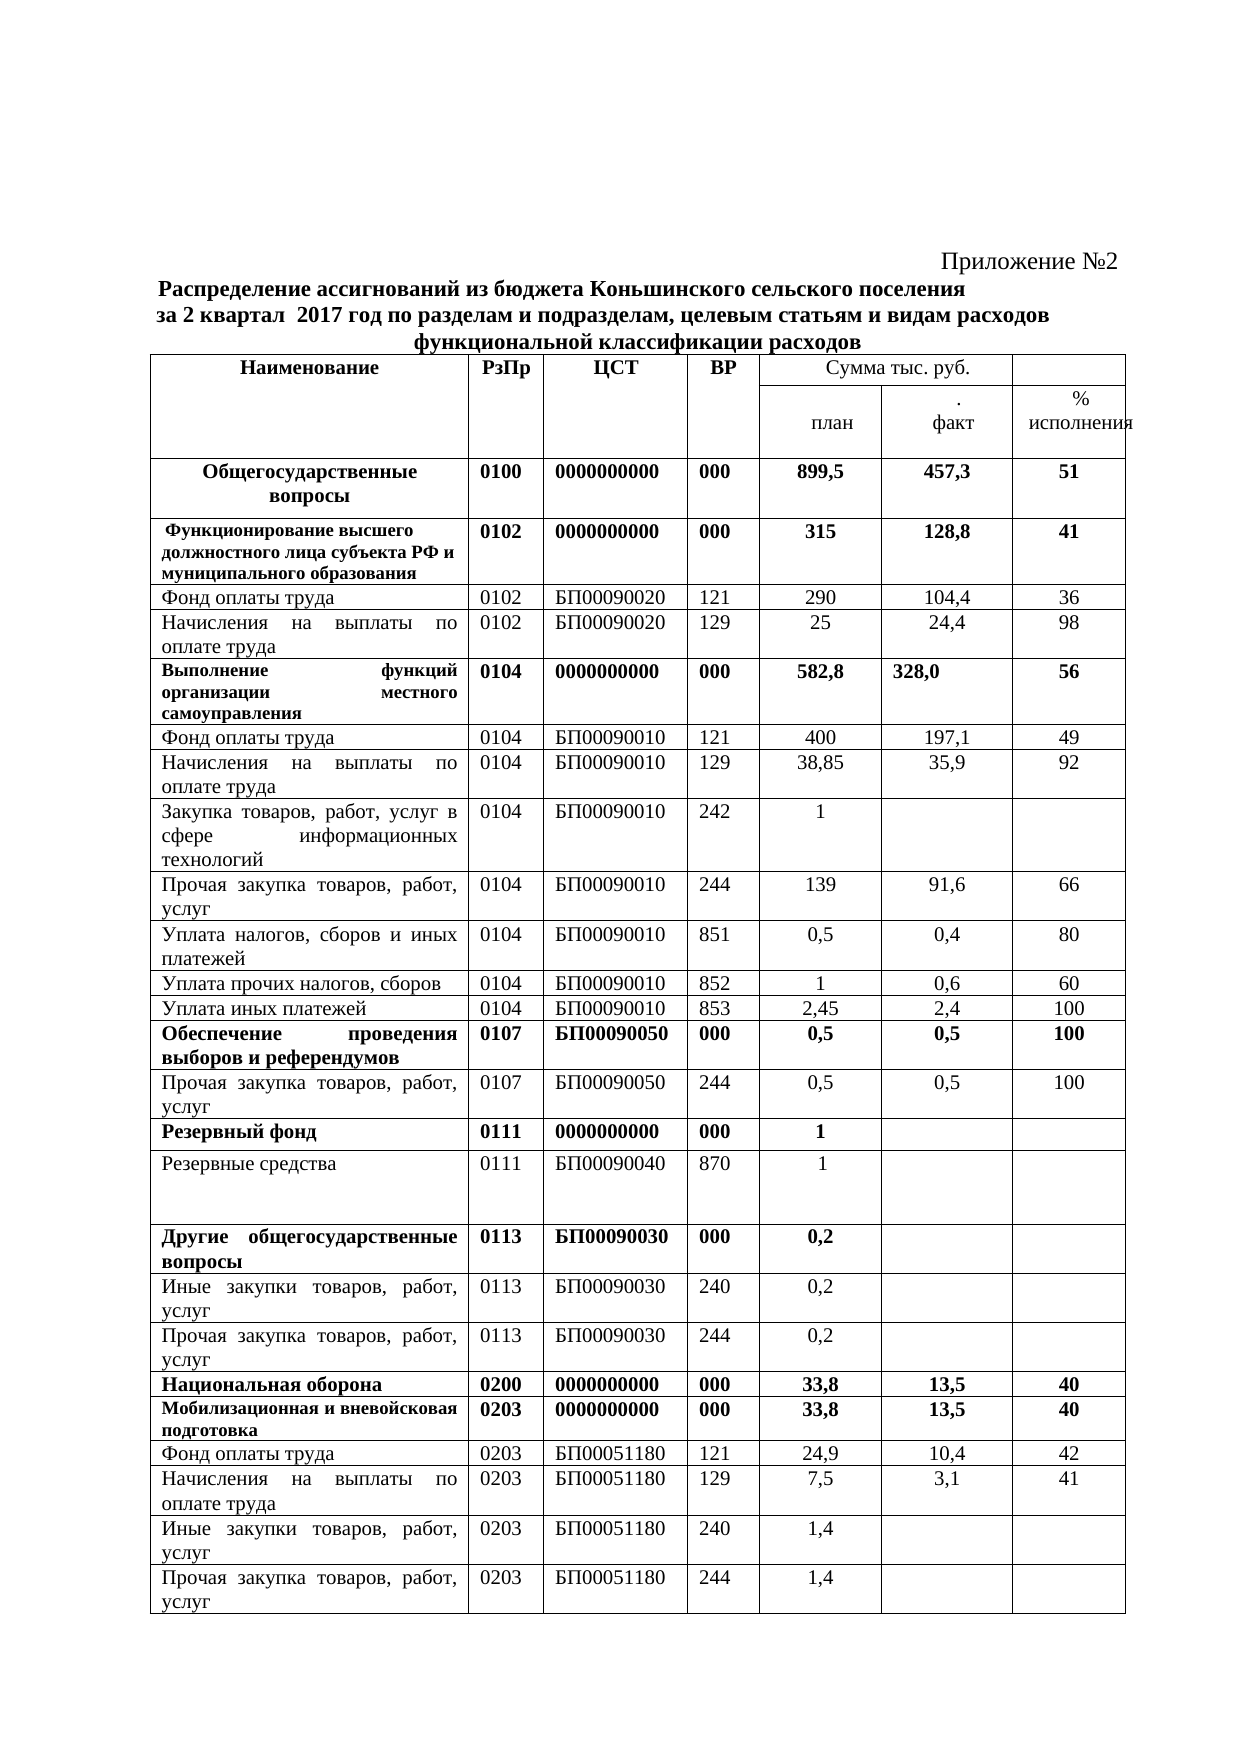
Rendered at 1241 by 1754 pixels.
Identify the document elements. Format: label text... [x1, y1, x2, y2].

table_cell 80 [1013, 921, 1125, 969]
table_cell 0107 [469, 1021, 543, 1069]
table_cell Начисления на выплаты по оплате труда [151, 610, 468, 658]
table_cell 0000000000 [544, 459, 687, 518]
table_cell 129 [688, 750, 759, 798]
table_cell Фонд оплаты труда [151, 585, 468, 609]
table_cell 0,5 [760, 921, 881, 969]
table_cell 100 [1013, 1070, 1125, 1118]
table_cell Иные закупки товаров, работ, услуг [151, 1516, 468, 1564]
table_cell БП00090050 [544, 1070, 687, 1118]
table_cell 25 [760, 610, 881, 658]
table_cell Национальная оборона [151, 1372, 468, 1396]
table_cell 242 [688, 799, 759, 871]
table_cell БП00090010 [544, 725, 687, 749]
table_cell 56 [1013, 659, 1125, 724]
table_cell Закупка товаров, работ, услуг в сфере информационных технологий [151, 799, 468, 871]
table_cell 0104 [469, 872, 543, 920]
table_cell 000 [688, 519, 759, 584]
table_cell 244 [688, 872, 759, 920]
table_cell 7,5 [760, 1466, 881, 1514]
table_cell 000 [688, 1119, 759, 1150]
table_cell 38,85 [760, 750, 881, 798]
table_cell 0113 [469, 1274, 543, 1322]
text Приложение №2 [112, 246, 1162, 275]
table_cell Иные закупки товаров, работ, услуг [151, 1274, 468, 1322]
table_cell 0,4 [882, 921, 1012, 969]
text за 2 квартал 2017 год по разделам и подразделам, целевым статьям и видам расходов [112, 301, 1162, 328]
table_cell Мобилизационная и вневойсковая подготовка [151, 1397, 468, 1440]
table_cell 0000000000 [544, 659, 687, 724]
table_cell [1013, 1151, 1125, 1223]
table_header [1013, 355, 1125, 385]
table_cell 0000000000 [544, 1397, 687, 1440]
table_cell 24,4 [882, 610, 1012, 658]
table_cell 121 [688, 1441, 759, 1465]
table_cell [882, 799, 1012, 871]
table_cell БП00090010 [544, 921, 687, 969]
table_cell 0,5 [760, 1021, 881, 1069]
table_cell БП00051180 [544, 1565, 687, 1613]
table_cell 41 [1013, 519, 1125, 584]
table_cell БП00090050 [544, 1021, 687, 1069]
table_cell 000 [688, 1021, 759, 1069]
table_cell БП00090010 [544, 971, 687, 995]
table_cell [882, 1516, 1012, 1564]
table_cell [882, 1565, 1012, 1613]
table_cell БП00090010 [544, 799, 687, 871]
table_cell 2,45 [760, 996, 881, 1020]
table_cell [882, 1323, 1012, 1371]
text функциональной классификации расходов [112, 328, 1162, 354]
table_cell 104,4 [882, 585, 1012, 609]
table_cell 0203 [469, 1397, 543, 1440]
table_cell Фонд оплаты труда [151, 1441, 468, 1465]
table_cell 0,5 [760, 1070, 881, 1118]
table_cell Резервный фонд [151, 1119, 468, 1150]
table_header Сумма тыс. руб. [760, 355, 1012, 385]
table_cell 0104 [469, 799, 543, 871]
table_cell БП00090030 [544, 1274, 687, 1322]
table_cell 0111 [469, 1151, 543, 1223]
table_cell 41 [1013, 1466, 1125, 1514]
table_cell 1,4 [760, 1516, 881, 1564]
table_cell [882, 1274, 1012, 1322]
table_cell 0102 [469, 610, 543, 658]
table_cell Прочая закупка товаров, работ, услуг [151, 1565, 468, 1613]
table_cell 129 [688, 1466, 759, 1514]
table_cell БП00090020 [544, 585, 687, 609]
table_cell 0203 [469, 1466, 543, 1514]
table_cell 0200 [469, 1372, 543, 1396]
table_cell 851 [688, 921, 759, 969]
table_cell . факт [882, 386, 1012, 458]
table_cell [1013, 1323, 1125, 1371]
table_cell 0203 [469, 1565, 543, 1613]
table_cell 3,1 [882, 1466, 1012, 1514]
table_cell 10,4 [882, 1441, 1012, 1465]
table_cell 13,5 [882, 1397, 1012, 1440]
table_cell 13,5 [882, 1372, 1012, 1396]
table_cell 870 [688, 1151, 759, 1223]
table_cell [1013, 1565, 1125, 1613]
table_cell 42 [1013, 1441, 1125, 1465]
table_cell 000 [688, 1225, 759, 1273]
table_cell 290 [760, 585, 881, 609]
table_cell 129 [688, 610, 759, 658]
table_cell 853 [688, 996, 759, 1020]
table_cell [1013, 1516, 1125, 1564]
table_cell 0,2 [760, 1323, 881, 1371]
table_cell 240 [688, 1516, 759, 1564]
table_cell 899,5 [760, 459, 881, 518]
table_cell 0104 [469, 750, 543, 798]
table_cell 000 [688, 459, 759, 518]
table_cell 0,2 [760, 1225, 881, 1273]
table_cell 0104 [469, 971, 543, 995]
table_cell 852 [688, 971, 759, 995]
table_cell 457,3 [882, 459, 1012, 518]
table_cell 0113 [469, 1323, 543, 1371]
table_cell [882, 1151, 1012, 1223]
table_cell 24,9 [760, 1441, 881, 1465]
table_header ВР [688, 355, 759, 458]
table_cell Обеспечение проведения выборов и референдумов [151, 1021, 468, 1069]
table_cell БП00090030 [544, 1225, 687, 1273]
table_cell 0111 [469, 1119, 543, 1150]
table_cell 0107 [469, 1070, 543, 1118]
table_cell Уплата налогов, сборов и иных платежей [151, 921, 468, 969]
table_cell 0104 [469, 725, 543, 749]
table_cell 128,8 [882, 519, 1012, 584]
table_cell 0113 [469, 1225, 543, 1273]
table_cell 100 [1013, 1021, 1125, 1069]
table_cell 98 [1013, 610, 1125, 658]
table_cell [1013, 1119, 1125, 1150]
table_cell 121 [688, 725, 759, 749]
table_cell 1 [760, 1151, 881, 1223]
table_cell 400 [760, 725, 881, 749]
table_cell Резервные средства [151, 1151, 468, 1223]
table_cell 0100 [469, 459, 543, 518]
table_cell Начисления на выплаты по оплате труда [151, 1466, 468, 1514]
table_cell Прочая закупка товаров, работ, услуг [151, 1323, 468, 1371]
table_cell 1 [760, 971, 881, 995]
table_cell [882, 1225, 1012, 1273]
table_cell 000 [688, 659, 759, 724]
table_cell 315 [760, 519, 881, 584]
table_cell 244 [688, 1565, 759, 1613]
table_cell 0104 [469, 921, 543, 969]
table_cell [882, 1119, 1012, 1150]
table_header Наименование [151, 355, 468, 458]
table_cell 0104 [469, 996, 543, 1020]
table_cell Выполнение функций организации местного самоуправления [151, 659, 468, 724]
table_cell 121 [688, 585, 759, 609]
table_cell Уплата прочих налогов, сборов [151, 971, 468, 995]
table_cell БП00051180 [544, 1516, 687, 1564]
table_cell БП00051180 [544, 1441, 687, 1465]
table_cell 0,2 [760, 1274, 881, 1322]
table_cell Другие общегосударственные вопросы [151, 1225, 468, 1273]
table_cell 33,8 [760, 1397, 881, 1440]
table_cell 0000000000 [544, 1119, 687, 1150]
table_cell 0,5 [882, 1070, 1012, 1118]
table_cell 49 [1013, 725, 1125, 749]
table_cell Уплата иных платежей [151, 996, 468, 1020]
table_cell 35,9 [882, 750, 1012, 798]
table_cell БП00090030 [544, 1323, 687, 1371]
table_cell 66 [1013, 872, 1125, 920]
table_cell 0203 [469, 1441, 543, 1465]
table_header ЦСТ [544, 355, 687, 458]
table_cell 33,8 [760, 1372, 881, 1396]
table_cell 36 [1013, 585, 1125, 609]
table_cell 0000000000 [544, 1372, 687, 1396]
table_cell [1013, 1274, 1125, 1322]
table_cell 328,0 [882, 659, 1012, 724]
table_cell Прочая закупка товаров, работ, услуг [151, 1070, 468, 1118]
table_cell 0,5 [882, 1021, 1012, 1069]
table_cell 51 [1013, 459, 1125, 518]
table_cell 244 [688, 1070, 759, 1118]
table_cell 244 [688, 1323, 759, 1371]
table_cell БП00090010 [544, 872, 687, 920]
table_cell 0104 [469, 659, 543, 724]
table_header РзПр [469, 355, 543, 458]
table_cell Начисления на выплаты по оплате труда [151, 750, 468, 798]
table_cell 40 [1013, 1397, 1125, 1440]
table_cell Общегосударственные вопросы [151, 459, 468, 518]
table_cell 92 [1013, 750, 1125, 798]
table_cell 60 [1013, 971, 1125, 995]
table_cell Фонд оплаты труда [151, 725, 468, 749]
table_cell 0102 [469, 519, 543, 584]
table_cell 0000000000 [544, 519, 687, 584]
table_cell БП00051180 [544, 1466, 687, 1514]
table_cell % исполнения [1013, 386, 1125, 458]
table_cell 40 [1013, 1372, 1125, 1396]
table_cell 1 [760, 799, 881, 871]
table_cell [1013, 799, 1125, 871]
table_cell 100 [1013, 996, 1125, 1020]
table_cell 1 [760, 1119, 881, 1150]
table_cell 1,4 [760, 1565, 881, 1613]
table_cell 2,4 [882, 996, 1012, 1020]
table_cell БП00090010 [544, 750, 687, 798]
table_cell 0102 [469, 585, 543, 609]
text Распределение ассигнований из бюджета Коньшинского сельского поселения [112, 275, 1162, 301]
table_cell Прочая закупка товаров, работ, услуг [151, 872, 468, 920]
table_cell [1013, 1225, 1125, 1273]
table_cell 0203 [469, 1516, 543, 1564]
table_cell БП00090010 [544, 996, 687, 1020]
table_cell план [760, 386, 881, 458]
table_cell 0,6 [882, 971, 1012, 995]
table_cell 582,8 [760, 659, 881, 724]
table_cell 000 [688, 1397, 759, 1440]
table_cell Функционирование высшего должностного лица субъекта РФ и муниципального образования [151, 519, 468, 584]
table_cell 000 [688, 1372, 759, 1396]
table_cell БП00090040 [544, 1151, 687, 1223]
table_cell 91,6 [882, 872, 1012, 920]
table_cell 139 [760, 872, 881, 920]
table_cell 240 [688, 1274, 759, 1322]
table_cell БП00090020 [544, 610, 687, 658]
table_cell 197,1 [882, 725, 1012, 749]
